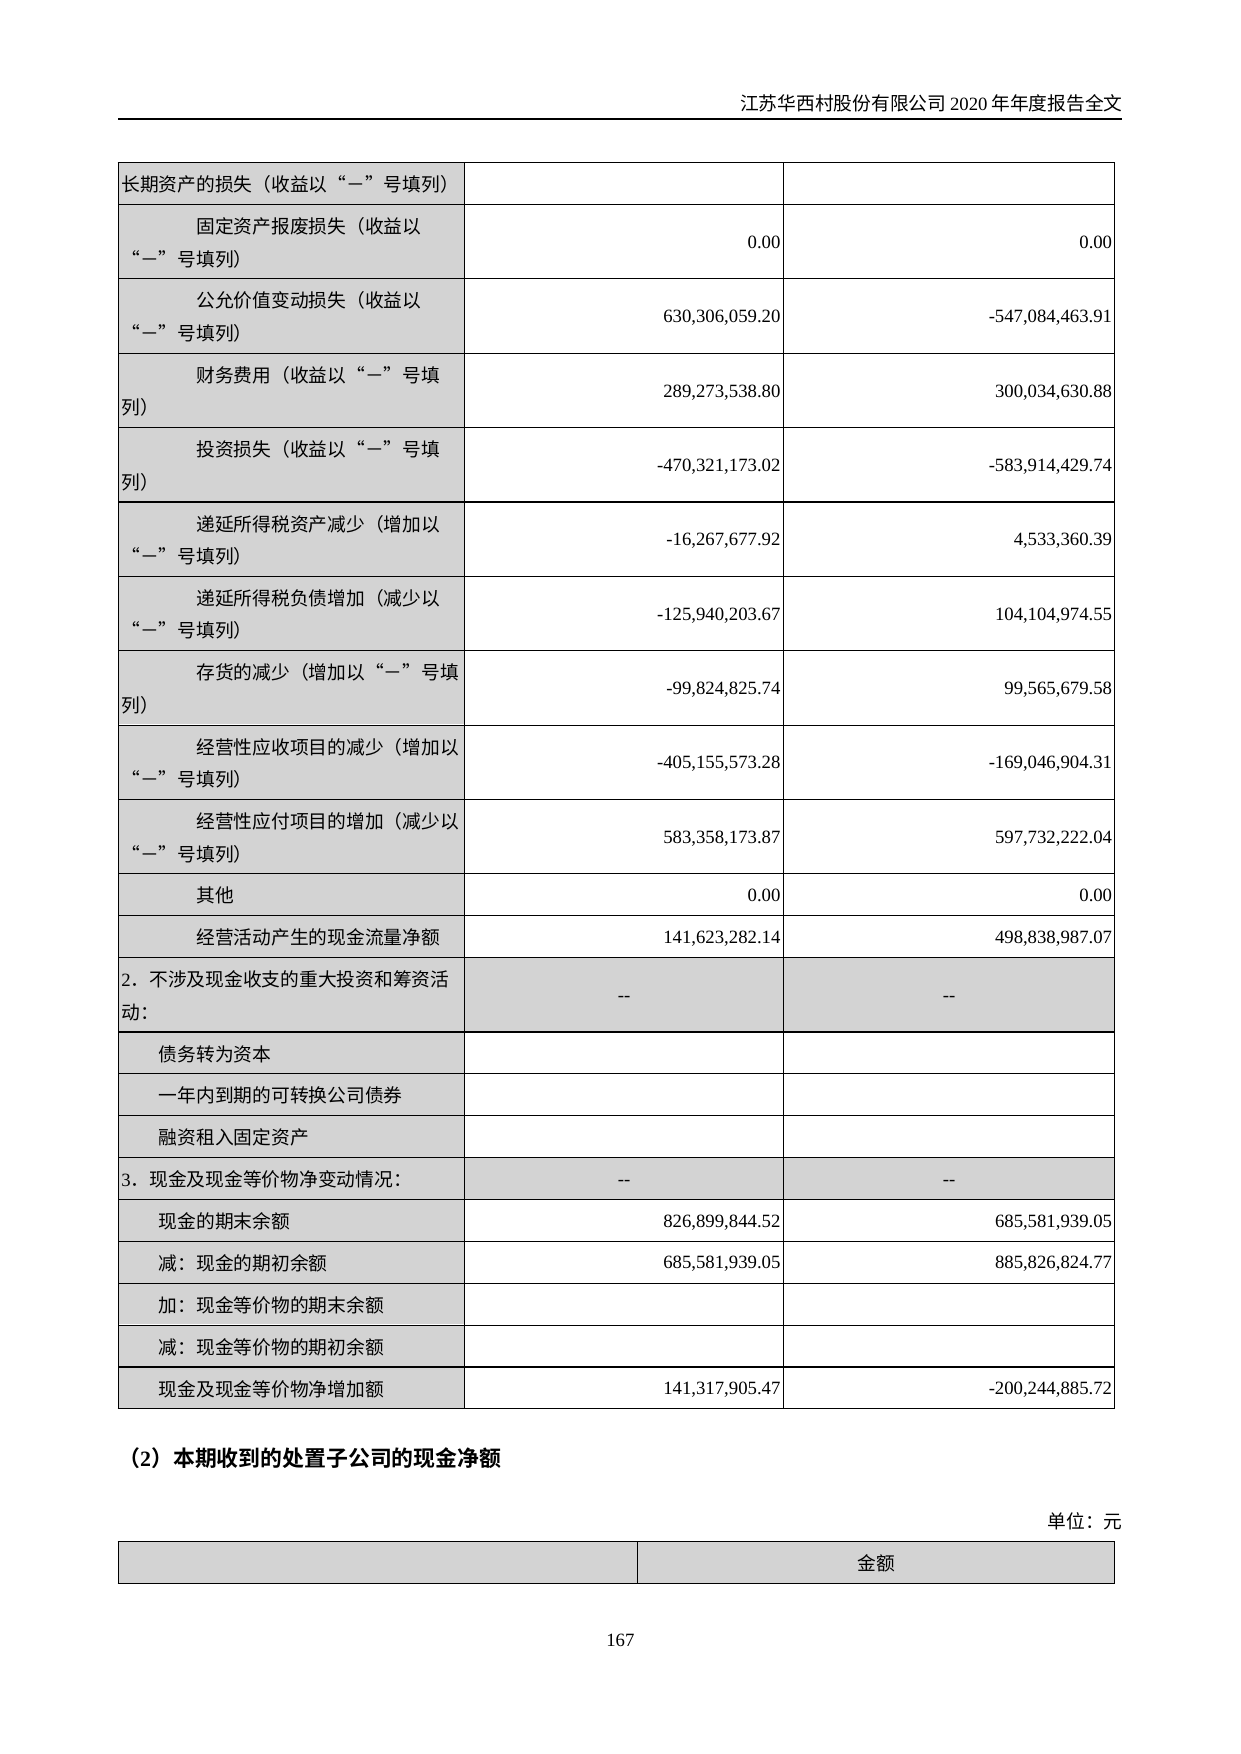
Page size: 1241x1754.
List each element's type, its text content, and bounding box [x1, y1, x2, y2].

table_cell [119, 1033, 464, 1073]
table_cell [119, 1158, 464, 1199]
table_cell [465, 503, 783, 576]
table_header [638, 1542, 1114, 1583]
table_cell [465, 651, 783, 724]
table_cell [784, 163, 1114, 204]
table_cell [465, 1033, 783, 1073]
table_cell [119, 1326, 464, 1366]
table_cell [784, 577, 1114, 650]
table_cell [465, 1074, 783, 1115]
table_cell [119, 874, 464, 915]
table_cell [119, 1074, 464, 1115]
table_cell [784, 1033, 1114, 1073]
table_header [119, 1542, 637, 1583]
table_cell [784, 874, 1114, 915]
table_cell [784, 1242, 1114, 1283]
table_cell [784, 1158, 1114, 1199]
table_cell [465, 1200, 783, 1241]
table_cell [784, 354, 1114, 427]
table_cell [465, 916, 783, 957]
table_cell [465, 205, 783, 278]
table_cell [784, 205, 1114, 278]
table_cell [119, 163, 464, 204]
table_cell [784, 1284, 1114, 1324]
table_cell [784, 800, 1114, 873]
text （2）本期收到的处置子公司的现金净额 [118, 1441, 1122, 1473]
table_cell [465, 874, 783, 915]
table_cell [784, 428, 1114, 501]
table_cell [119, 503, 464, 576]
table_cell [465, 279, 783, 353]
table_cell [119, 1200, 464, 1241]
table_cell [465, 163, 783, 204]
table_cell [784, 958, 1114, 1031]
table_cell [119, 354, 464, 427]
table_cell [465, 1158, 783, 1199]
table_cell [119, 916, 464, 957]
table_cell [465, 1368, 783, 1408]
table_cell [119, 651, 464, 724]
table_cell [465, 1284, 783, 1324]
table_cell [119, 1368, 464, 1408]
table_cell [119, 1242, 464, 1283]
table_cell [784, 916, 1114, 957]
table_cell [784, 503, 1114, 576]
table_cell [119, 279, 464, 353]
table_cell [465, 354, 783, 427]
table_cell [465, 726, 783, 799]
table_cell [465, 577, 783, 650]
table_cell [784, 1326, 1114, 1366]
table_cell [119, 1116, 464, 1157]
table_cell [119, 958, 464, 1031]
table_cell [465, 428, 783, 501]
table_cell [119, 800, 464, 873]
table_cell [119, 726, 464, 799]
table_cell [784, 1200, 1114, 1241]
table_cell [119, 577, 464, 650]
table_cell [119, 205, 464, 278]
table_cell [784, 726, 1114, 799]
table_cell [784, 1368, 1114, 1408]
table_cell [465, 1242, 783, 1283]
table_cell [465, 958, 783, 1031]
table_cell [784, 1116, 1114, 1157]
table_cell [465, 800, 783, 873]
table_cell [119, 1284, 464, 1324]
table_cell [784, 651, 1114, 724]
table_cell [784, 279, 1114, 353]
text 单位：元 [118, 1504, 1122, 1537]
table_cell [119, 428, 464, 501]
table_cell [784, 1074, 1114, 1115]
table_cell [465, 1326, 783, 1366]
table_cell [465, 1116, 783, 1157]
